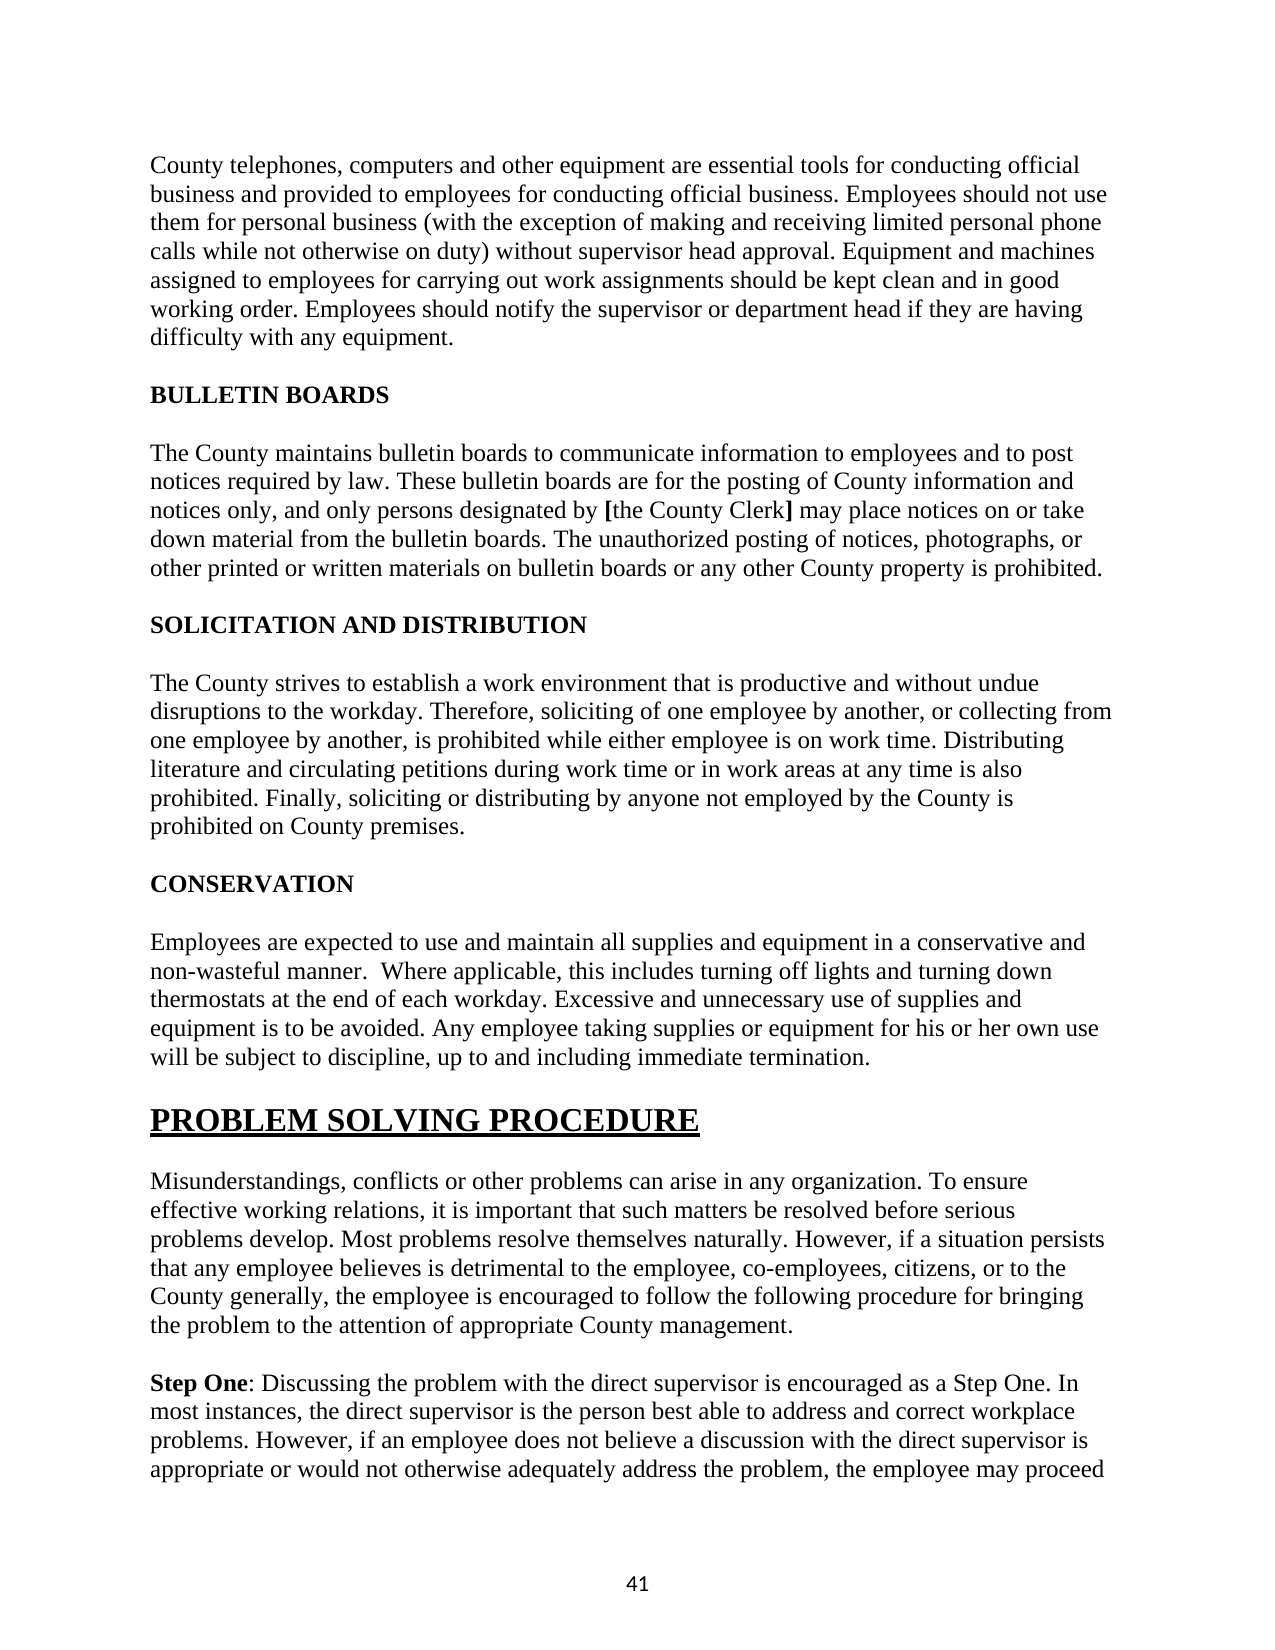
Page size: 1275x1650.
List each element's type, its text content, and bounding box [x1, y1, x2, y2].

text The County maintains bulletin boards to communicate information to employees and to post notices required by law. These bulletin boards are for the posting of County information and notices only, and only persons designated by [the County Clerk] may place notices on or take down material from the bulletin boards. The unauthorized posting of notices, photographs, or other printed or written materials on bulletin boards or any other County property is prohibited. [150, 438, 1113, 581]
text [150, 1368, 1113, 1483]
subtitle SOLICITATION AND DISTRIBUTION [150, 611, 1115, 639]
text Misunderstandings, conflicts or other problems can arise in any organization. To ensure effective working relations, it is important that such matters be resolved before serious problems develop. Most problems resolve themselves naturally. However, if a situation persists that any employee believes is detrimental to the employee, co-employees, citizens, or to the County generally, the employee is encouraged to follow the following procedure for bringing the problem to the attention of appropriate County management. [150, 1166, 1113, 1339]
text The County strives to establish a work environment that is productive and without undue disruptions to the workday. Therefore, soliciting of one employee by another, or collecting from one employee by another, is prohibited while either employee is on work time. Distributing literature and circulating petitions during work time or in work areas at any time is also prohibited. Finally, soliciting or distributing by anyone not employed by the County is prohibited on County premises. [150, 668, 1113, 840]
subtitle BULLETIN BOARDS [150, 381, 1110, 409]
text Employees are expected to use and maintain all supplies and equipment in a conservative and non-wasteful manner. Where applicable, this includes turning off lights and turning down thermostats at the end of each workday. Excessive and unnecessary use of supplies and equipment is to be avoided. Any employee taking supplies or equipment for his or her own use will be subject to discipline, up to and including immediate termination. [150, 927, 1125, 1071]
text County telephones, computers and other equipment are essential tools for conducting official business and provided to employees for conducting official business. Employees should not use them for personal business (with the exception of making and receiving limited personal phone calls while not otherwise on duty) without supervisor head approval. Equipment and machines assigned to employees for carrying out work assignments should be kept clean and in good working order. Employees should notify the supervisor or department head if they are having difficulty with any equipment. [150, 150, 1113, 351]
subtitle PROBLEM SOLVING PROCEDURE [150, 1100, 1110, 1138]
subtitle CONSERVATION [150, 869, 1114, 898]
